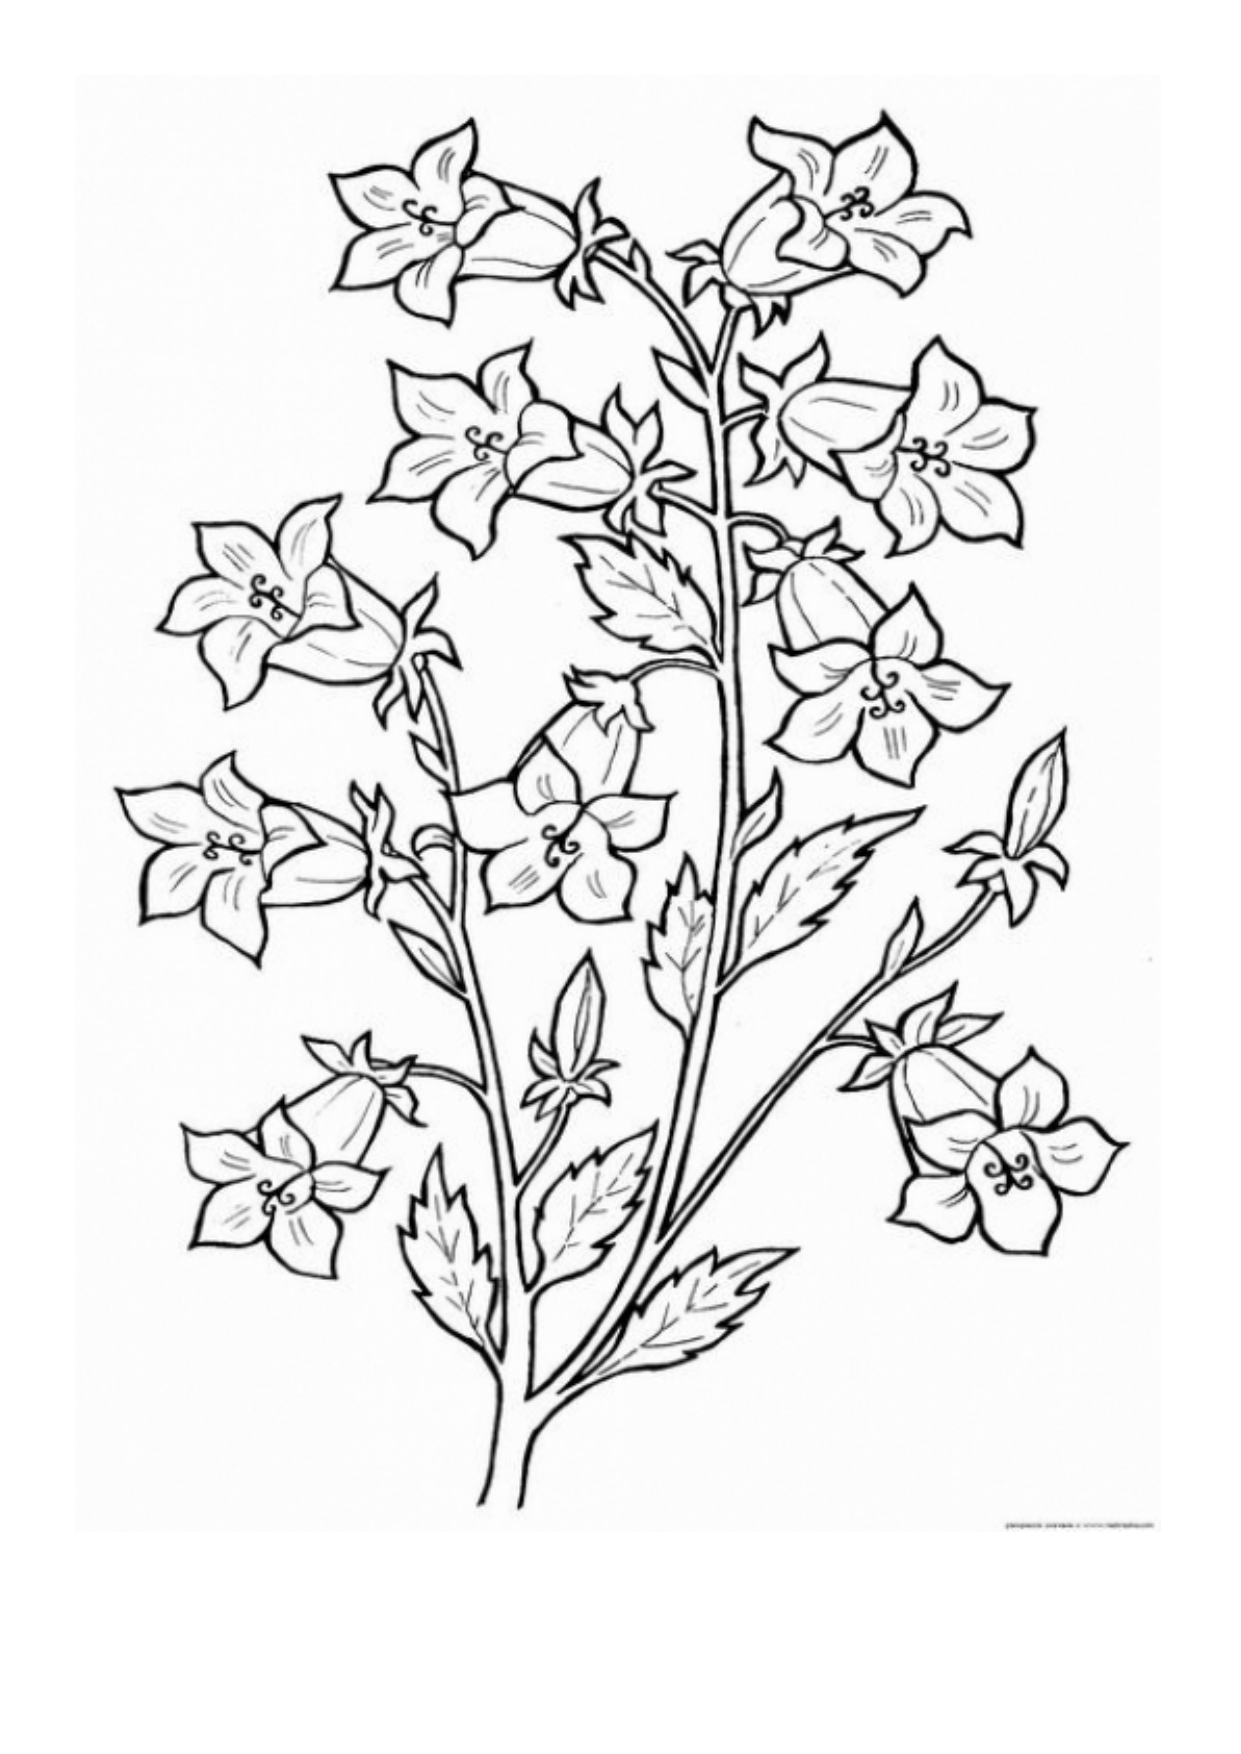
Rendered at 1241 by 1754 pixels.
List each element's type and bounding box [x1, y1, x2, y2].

picture [75, 75, 1161, 1532]
